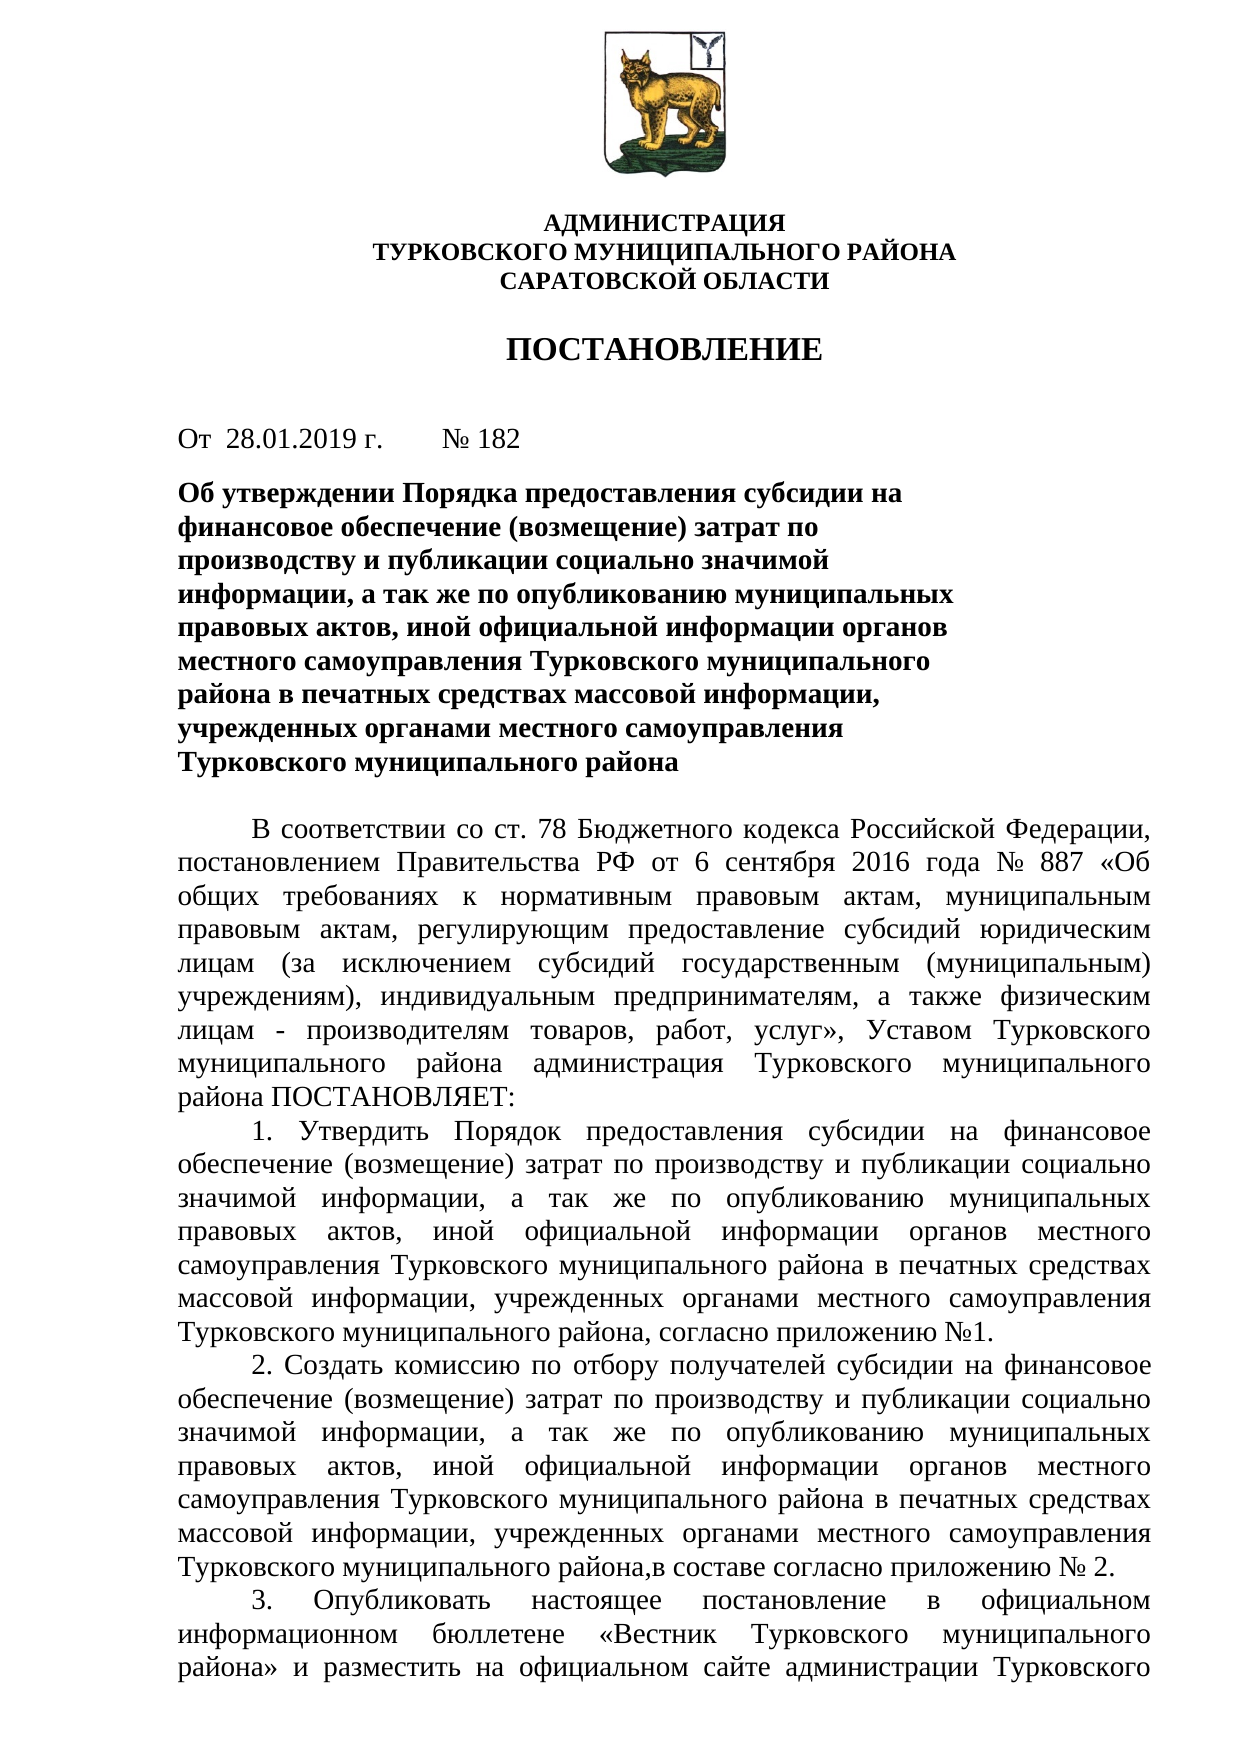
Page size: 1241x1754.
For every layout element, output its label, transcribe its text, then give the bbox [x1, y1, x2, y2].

text От 28.01.2019 г. № 182 [177, 421, 1152, 454]
picture [602, 29, 727, 180]
text 1. Утвердить Порядок предоставления субсидии на финансовое обеспечение (возмещение) затрат по производству и публикации социально значимой информации, а так же по опубликованию муниципальных правовых актов, иной официальной информации органов местного самоуправления Турковского муниципального района в печатных средствах массовой информации, учрежденных органами местного самоуправления Турковского муниципального района, согласно приложению №1. [177, 1113, 1152, 1347]
text Об утверждении Порядка предоставления субсидии на финансовое обеспечение (возмещение) затрат по производству и публикации социально значимой информации, а так же по опубликованию муниципальных правовых актов, иной официальной информации органов местного самоуправления Турковского муниципального района в печатных средствах массовой информации, учрежденных органами местного самоуправления Турковского муниципального района [177, 475, 974, 777]
text ПОСТАНОВЛЕНИЕ [177, 329, 1152, 368]
text ТУРКОВСКОГО МУНИЦИПАЛЬНОГО РАЙОНА [177, 237, 1152, 266]
text АДМИНИСТРАЦИЯ [177, 208, 1152, 237]
text 2. Создать комиссию по отбору получателей субсидии на финансовое обеспечение (возмещение) затрат по производству и публикации социально значимой информации, а так же по опубликованию муниципальных правовых актов, иной официальной информации органов местного самоуправления Турковского муниципального района в печатных средствах массовой информации, учрежденных органами местного самоуправления Турковского муниципального района,в составе согласно приложению № 2. [177, 1347, 1152, 1582]
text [177, 1582, 1152, 1683]
text САРАТОВСКОЙ ОБЛАСТИ [177, 266, 1152, 294]
text В соответствии со ст. 78 Бюджетного кодекса Российской Федерации, постановлением Правительства РФ от 6 сентября 2016 года № 887 «Об общих требованиях к нормативным правовым актам, муниципальным правовым актам, регулирующим предоставление субсидий юридическим лицам (за исключением субсидий государственным (муниципальным) учреждениям), индивидуальным предпринимателям, а также физическим лицам - производителям товаров, работ, услуг», Уставом Турковского муниципального района администрация Турковского муниципального района ПОСТАНОВЛЯЕТ: [177, 811, 1152, 1113]
